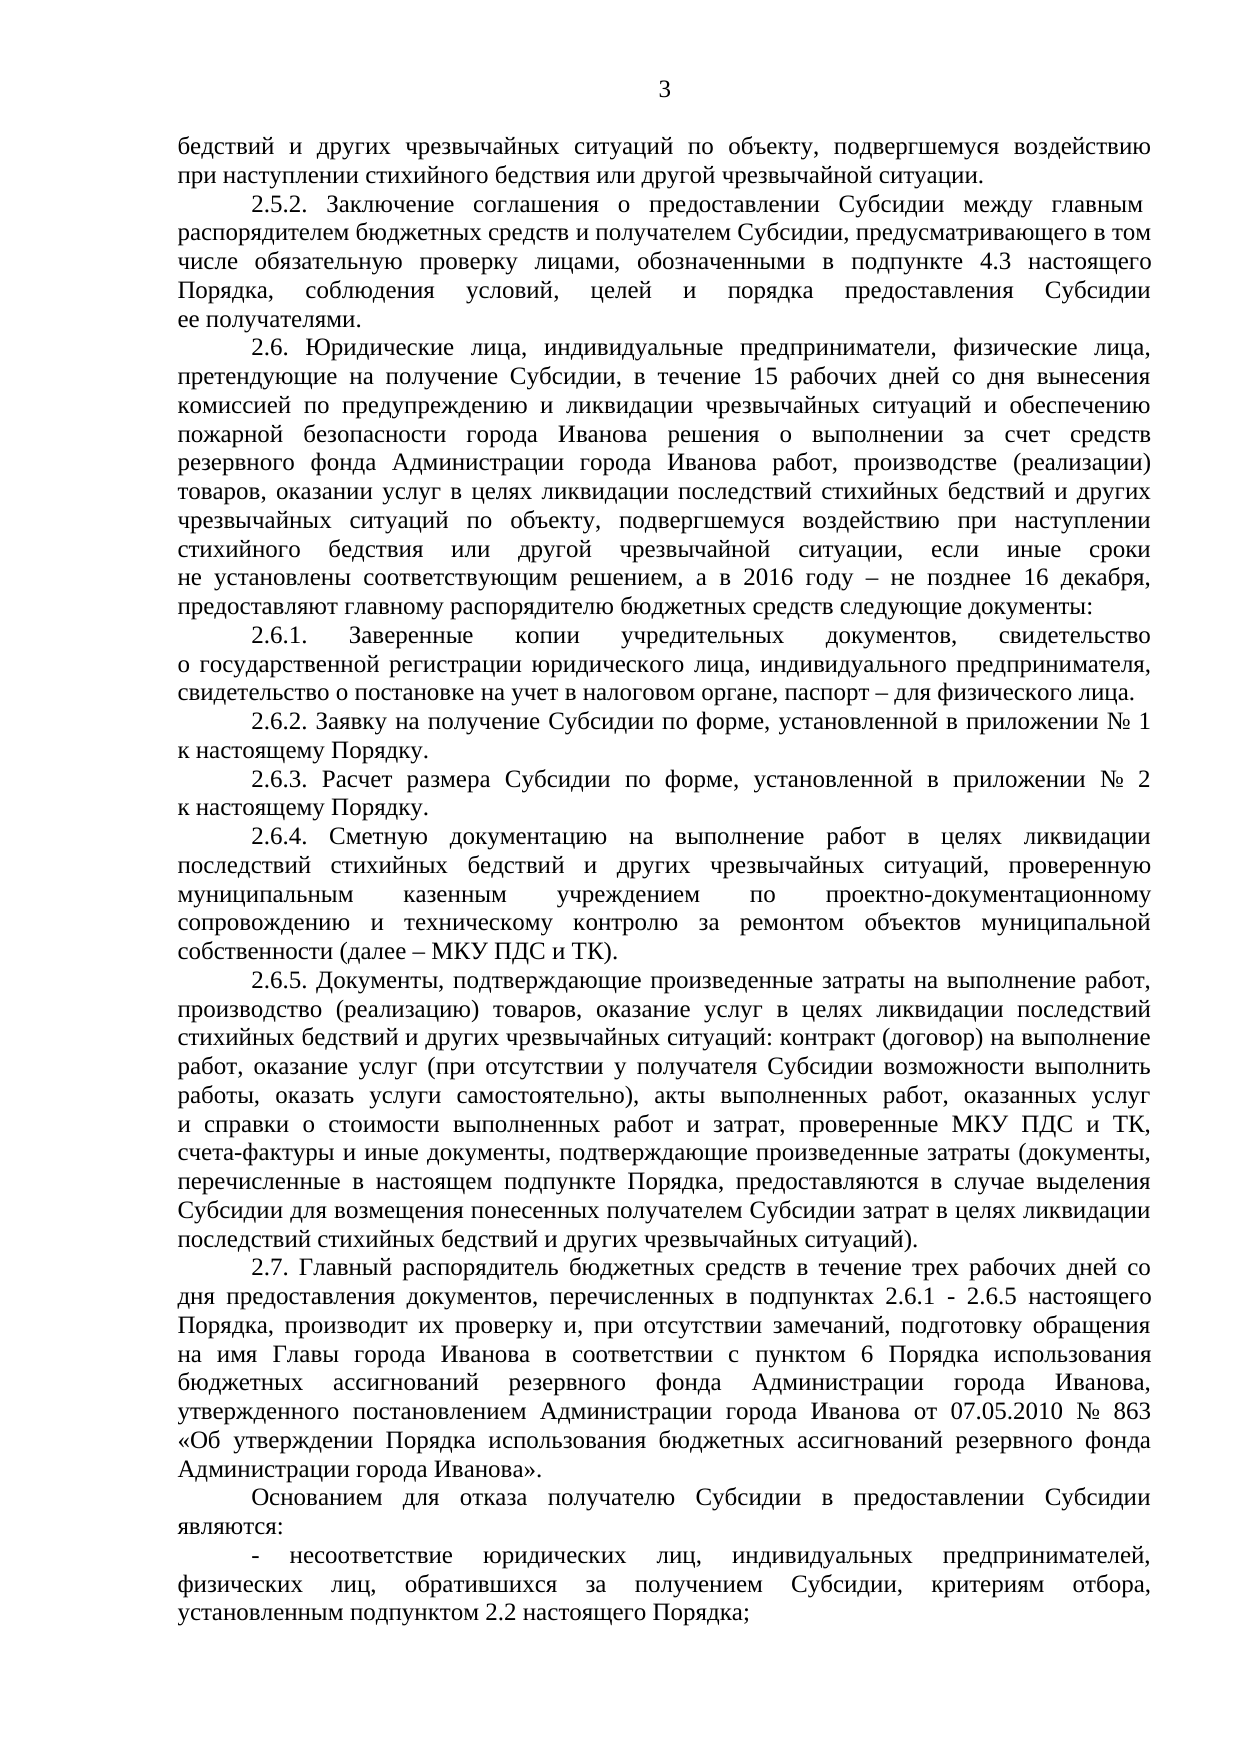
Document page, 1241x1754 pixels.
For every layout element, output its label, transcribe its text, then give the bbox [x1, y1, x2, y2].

text 2.6.5. Документы, подтверждающие произведенные затраты на выполнение работ, производство (реализацию) товаров, оказание услуг в целях ликвидации последствий стихийных бедствий и других чрезвычайных ситуаций: контракт (договор) на выполнение работ, оказание услуг (при отсутствии у получателя Субсидии возможности выполнить работы, оказать услуги самостоятельно), акты выполненных работ, оказанных услуг и справки о стоимости выполненных работ и затрат, проверенные МКУ ПДС и ТК, счета-фактуры и иные документы, подтверждающие произведенные затраты (документы, перечисленные в настоящем подпункте Порядка, предоставляются в случае выделения Субсидии для возмещения понесенных получателем Субсидии затрат в целях ликвидации последствий стихийных бедствий и других чрезвычайных ситуаций). [177, 965, 1152, 1252]
text 2.6.2. Заявку на получение Субсидии по форме, установленной в приложении № 1 к настоящему Порядку. [177, 706, 1152, 764]
text 2.6.3. Расчет размера Субсидии по форме, установленной в приложении № 2 к настоящему Порядку. [177, 764, 1152, 821]
text Основанием для отказа получателю Субсидии в предоставлении Субсидии являются: [177, 1482, 1152, 1540]
text - несоответствие юридических лиц, индивидуальных предпринимателей, физических лиц, обратившихся за получением Субсидии, критериям отбора, установленным подпунктом 2.2 настоящего Порядка; [177, 1540, 1152, 1626]
text 2.6. Юридические лица, индивидуальные предприниматели, физические лица, претендующие на получение Субсидии, в течение 15 рабочих дней со дня вынесения комиссией по предупреждению и ликвидации чрезвычайных ситуаций и обеспечению пожарной безопасности города Иванова решения о выполнении за счет средств резервного фонда Администрации города Иванова работ, производстве (реализации) товаров, оказании услуг в целях ликвидации последствий стихийных бедствий и других чрезвычайных ситуаций по объекту, подвергшемуся воздействию при наступлении стихийного бедствия или другой чрезвычайной ситуации, если иные сроки не установлены соответствующим решением, а в 2016 году – не позднее 16 декабря, предоставляют главному распорядителю бюджетных средств следующие документы: [177, 332, 1152, 620]
text 2.7. Главный распорядитель бюджетных средств в течение трех рабочих дней со дня предоставления документов, перечисленных в подпунктах 2.6.1 - 2.6.5 настоящего Порядка, производит их проверку и, при отсутствии замечаний, подготовку обращения на имя Главы города Иванова в соответствии с пунктом 6 Порядка использования бюджетных ассигнований резервного фонда Администрации города Иванова, утвержденного постановлением Администрации города Иванова от 07.05.2010 № 863 «Об утверждении Порядка использования бюджетных ассигнований резервного фонда Администрации города Иванова». [177, 1252, 1152, 1482]
text 2.5.2. Заключение соглашения о предоставлении Субсидии между главным [177, 189, 1152, 217]
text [177, 131, 1152, 189]
text распорядителем бюджетных средств и получателем Субсидии, предусматривающего в том числе обязательную проверку лицами, обозначенными в подпункте 4.3 настоящего Порядка, соблюдения условий, целей и порядка предоставления Субсидии ее получателями. [177, 217, 1152, 332]
text 2.6.4. Сметную документацию на выполнение работ в целях ликвидации последствий стихийных бедствий и других чрезвычайных ситуаций, проверенную муниципальным казенным учреждением по проектно-документационному сопровождению и техническому контролю за ремонтом объектов муниципальной собственности (далее – МКУ ПДС и ТК). [177, 821, 1152, 965]
text 2.6.1. Заверенные копии учредительных документов, свидетельство о государственной регистрации юридического лица, индивидуального предпринимателя, свидетельство о постановке на учет в налоговом органе, паспорт – для физического лица. [177, 620, 1152, 706]
